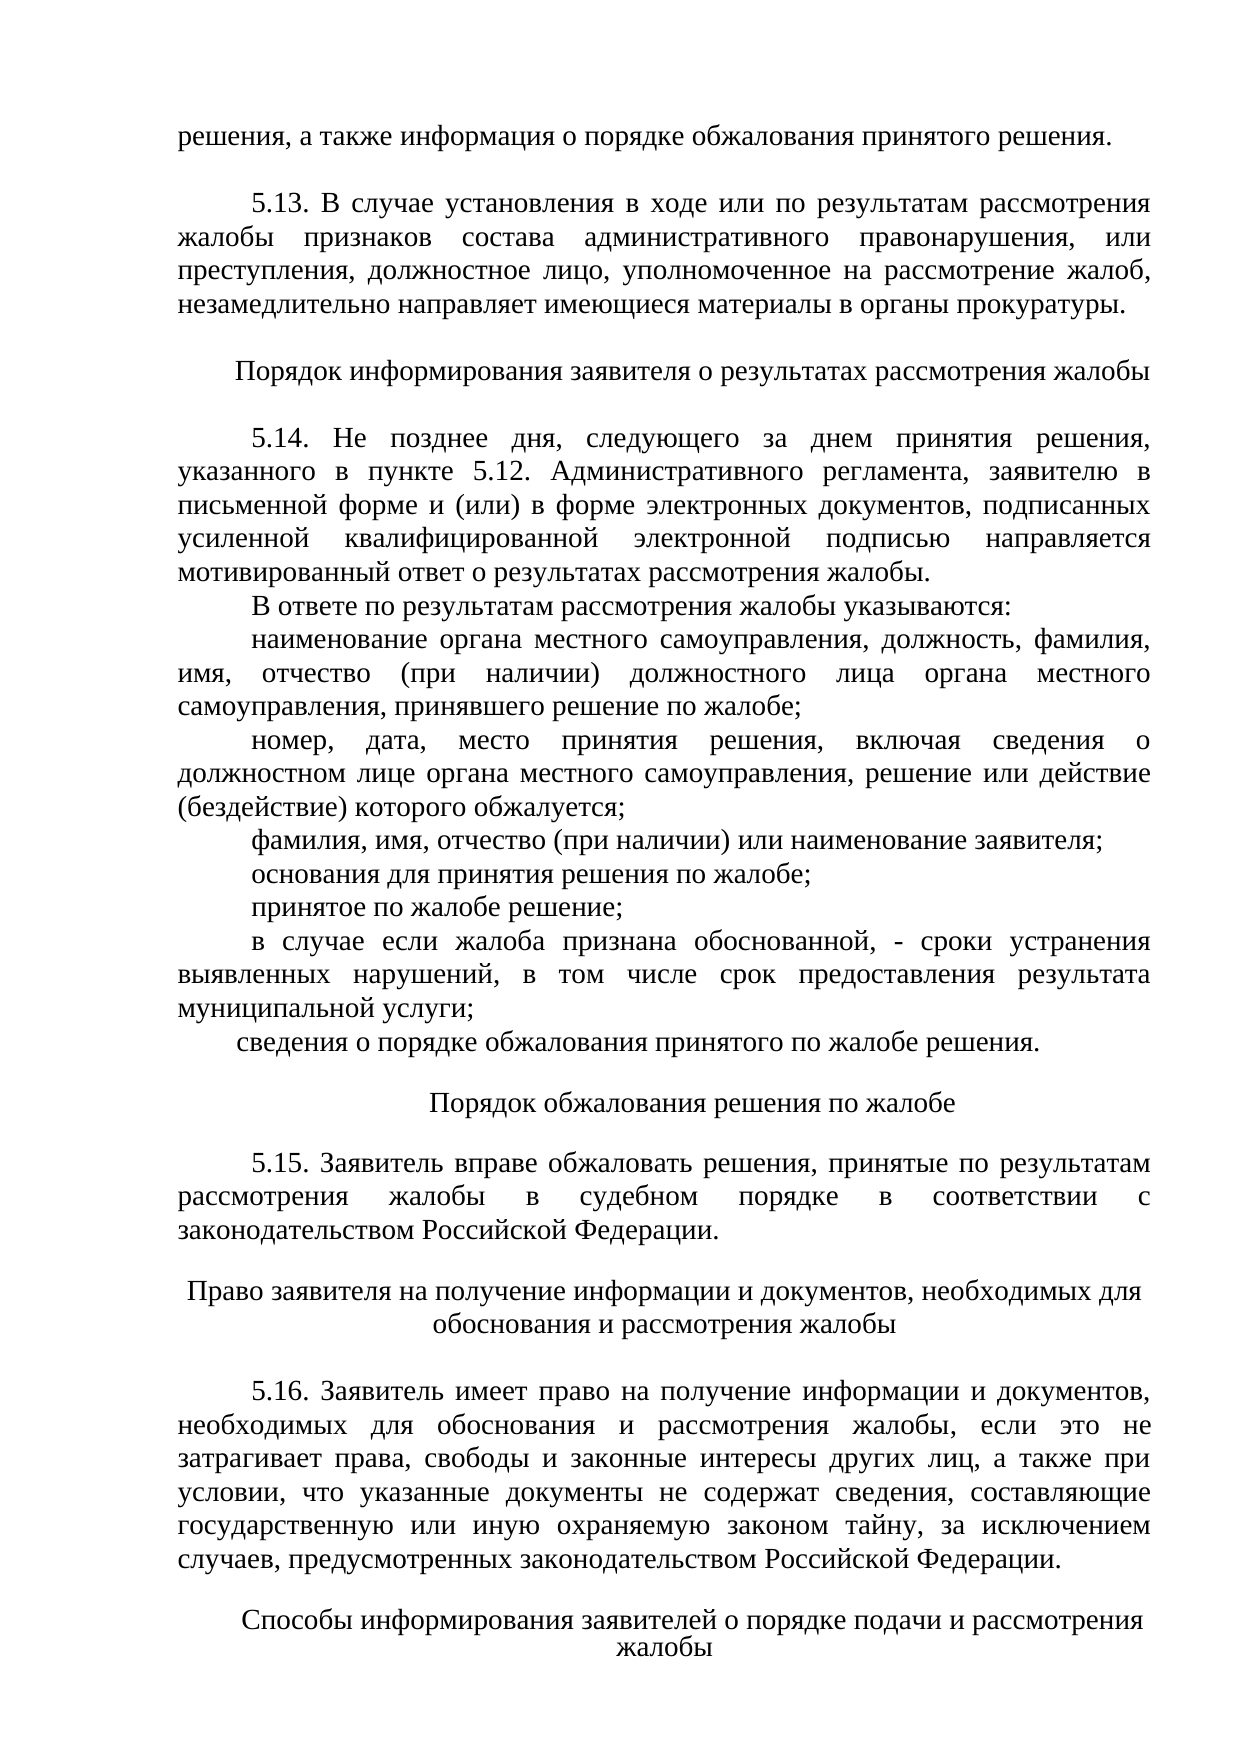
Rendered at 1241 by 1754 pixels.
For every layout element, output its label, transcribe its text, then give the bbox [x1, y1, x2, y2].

text наименование органа местного самоуправления, должность, фамилия, имя, отчество (при наличии) должностного лица органа местного самоуправления, принявшего решение по жалобе; [177, 621, 1152, 722]
text принятое по жалобе решение; [177, 889, 1152, 923]
text Порядок информирования заявителя о результатах рассмотрения жалобы [177, 353, 1152, 386]
text Способы информирования заявителей о порядке подачи и рассмотрения жалобы [177, 1608, 1152, 1662]
text основания для принятия решения по жалобе; [177, 856, 1152, 889]
text 5.16. Заявитель имеет право на получение информации и документов, необходимых для обоснования и рассмотрения жалобы, если это не затрагивает права, свободы и законные интересы других лиц, а также при условии, что указанные документы не содержат сведения, составляющие государственную или иную охраняемую законом тайну, за исключением случаев, предусмотренных законодательством Российской Федерации. [177, 1373, 1152, 1574]
text Порядок обжалования решения по жалобе [177, 1091, 1152, 1118]
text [177, 118, 1152, 152]
text 5.14. Не позднее дня, следующего за днем принятия решения, указанного в пункте 5.12. Административного регламента, заявителю в письменной форме и (или) в форме электронных документов, подписанных усиленной квалифицированной электронной подписью направляется мотивированный ответ о результатах рассмотрения жалобы. [177, 420, 1152, 588]
text фамилия, имя, отчество (при наличии) или наименование заявителя; [177, 822, 1152, 856]
text Право заявителя на получение информации и документов, необходимых для обоснования и рассмотрения жалобы [177, 1273, 1152, 1340]
text сведения о порядке обжалования принятого по жалобе решения. [177, 1024, 1152, 1057]
text 5.13. В случае установления в ходе или по результатам рассмотрения жалобы признаков состава административного правонарушения, или преступления, должностное лицо, уполномоченное на рассмотрение жалоб, незамедлительно направляет имеющиеся материалы в органы прокуратуры. [177, 185, 1152, 319]
text В ответе по результатам рассмотрения жалобы указываются: [177, 588, 1152, 621]
text 5.15. Заявитель вправе обжаловать решения, принятые по результатам рассмотрения жалобы в судебном порядке в соответствии с законодательством Российской Федерации. [177, 1145, 1152, 1246]
text в случае если жалоба признана обоснованной, - сроки устранения выявленных нарушений, в том числе срок предоставления результата муниципальной услуги; [177, 923, 1152, 1024]
text номер, дата, место принятия решения, включая сведения о должностном лице органа местного самоуправления, решение или действие (бездействие) которого обжалуется; [177, 722, 1152, 822]
